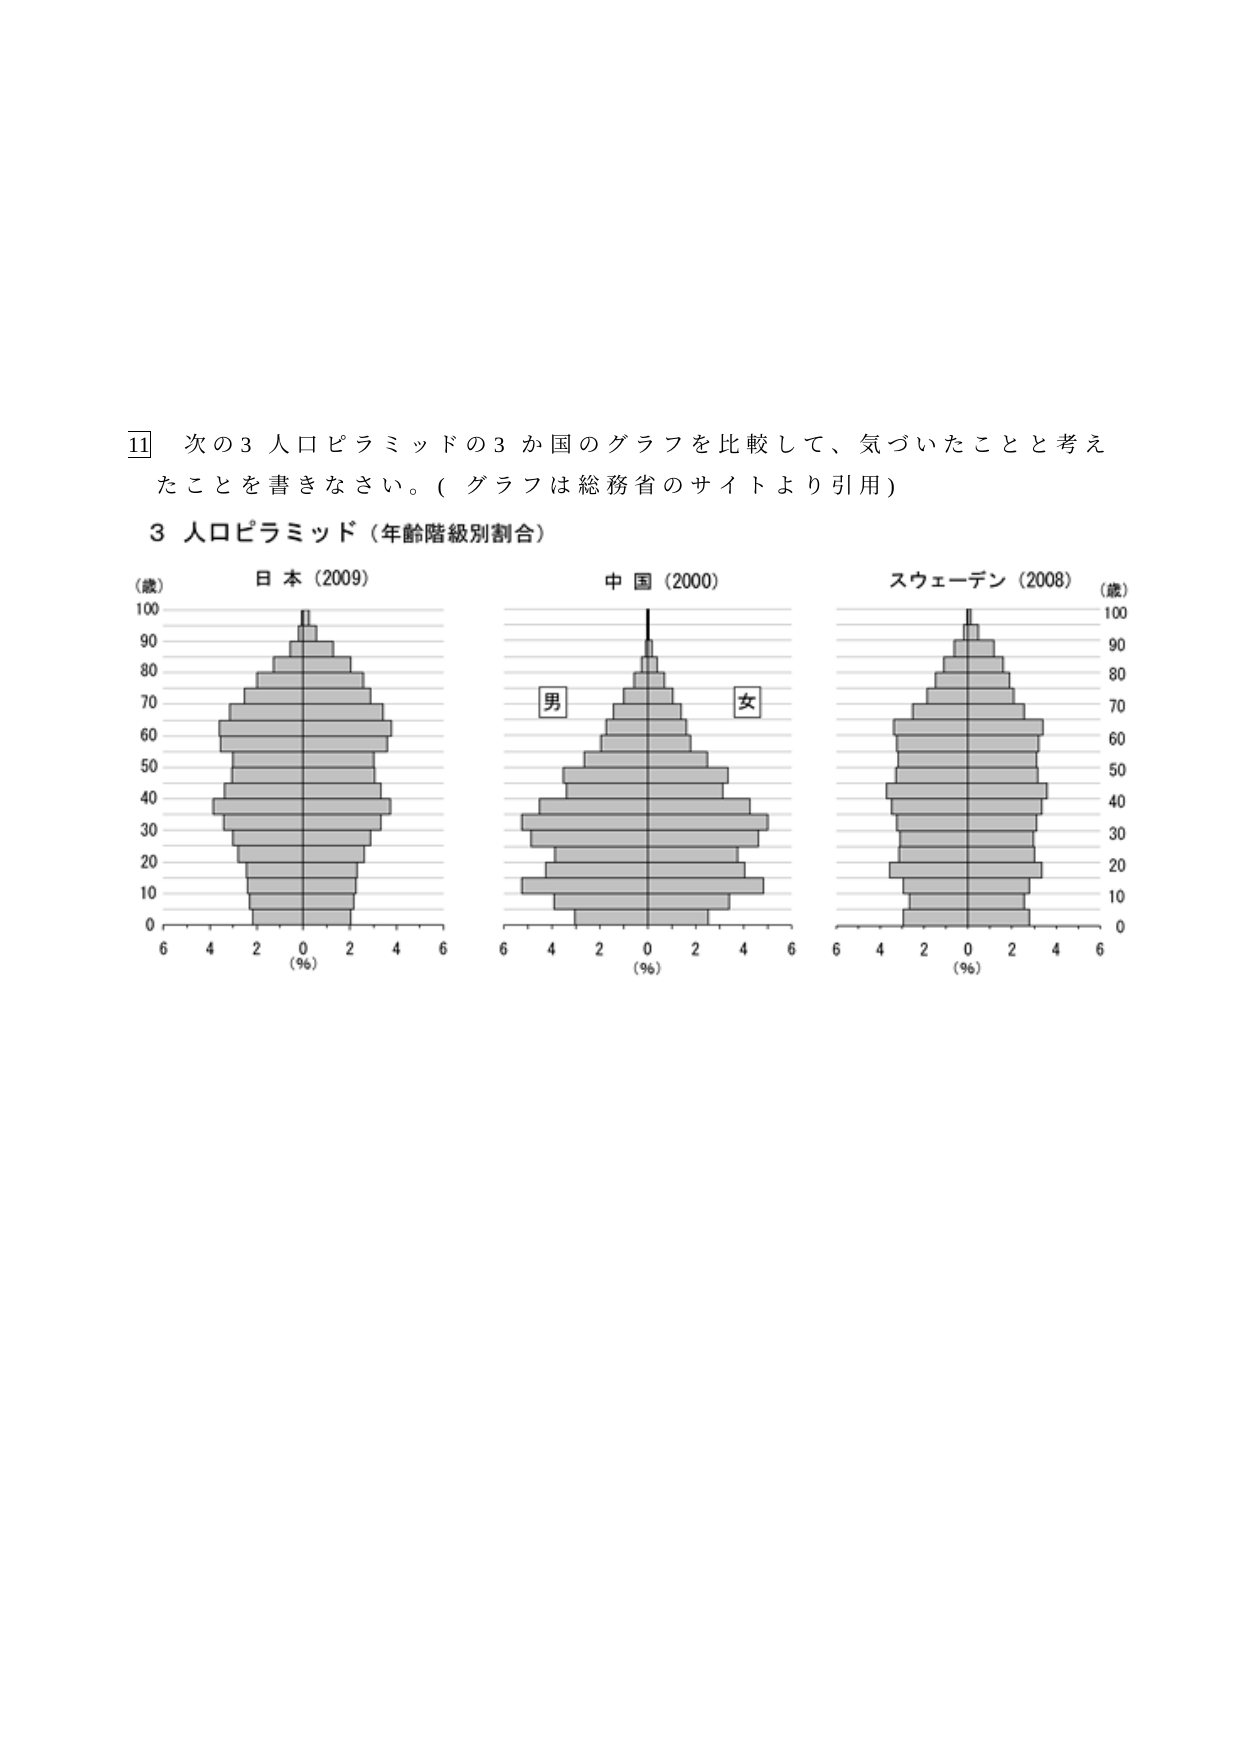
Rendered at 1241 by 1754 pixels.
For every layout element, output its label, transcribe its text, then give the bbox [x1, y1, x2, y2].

picture [131, 511, 1142, 992]
text 11 次の3人口ピラミッドの3か国のグラフを比較して、気づいたことと考えたことを書きなさい。(グラフは総務省のサイトより引用) [128, 425, 1112, 504]
